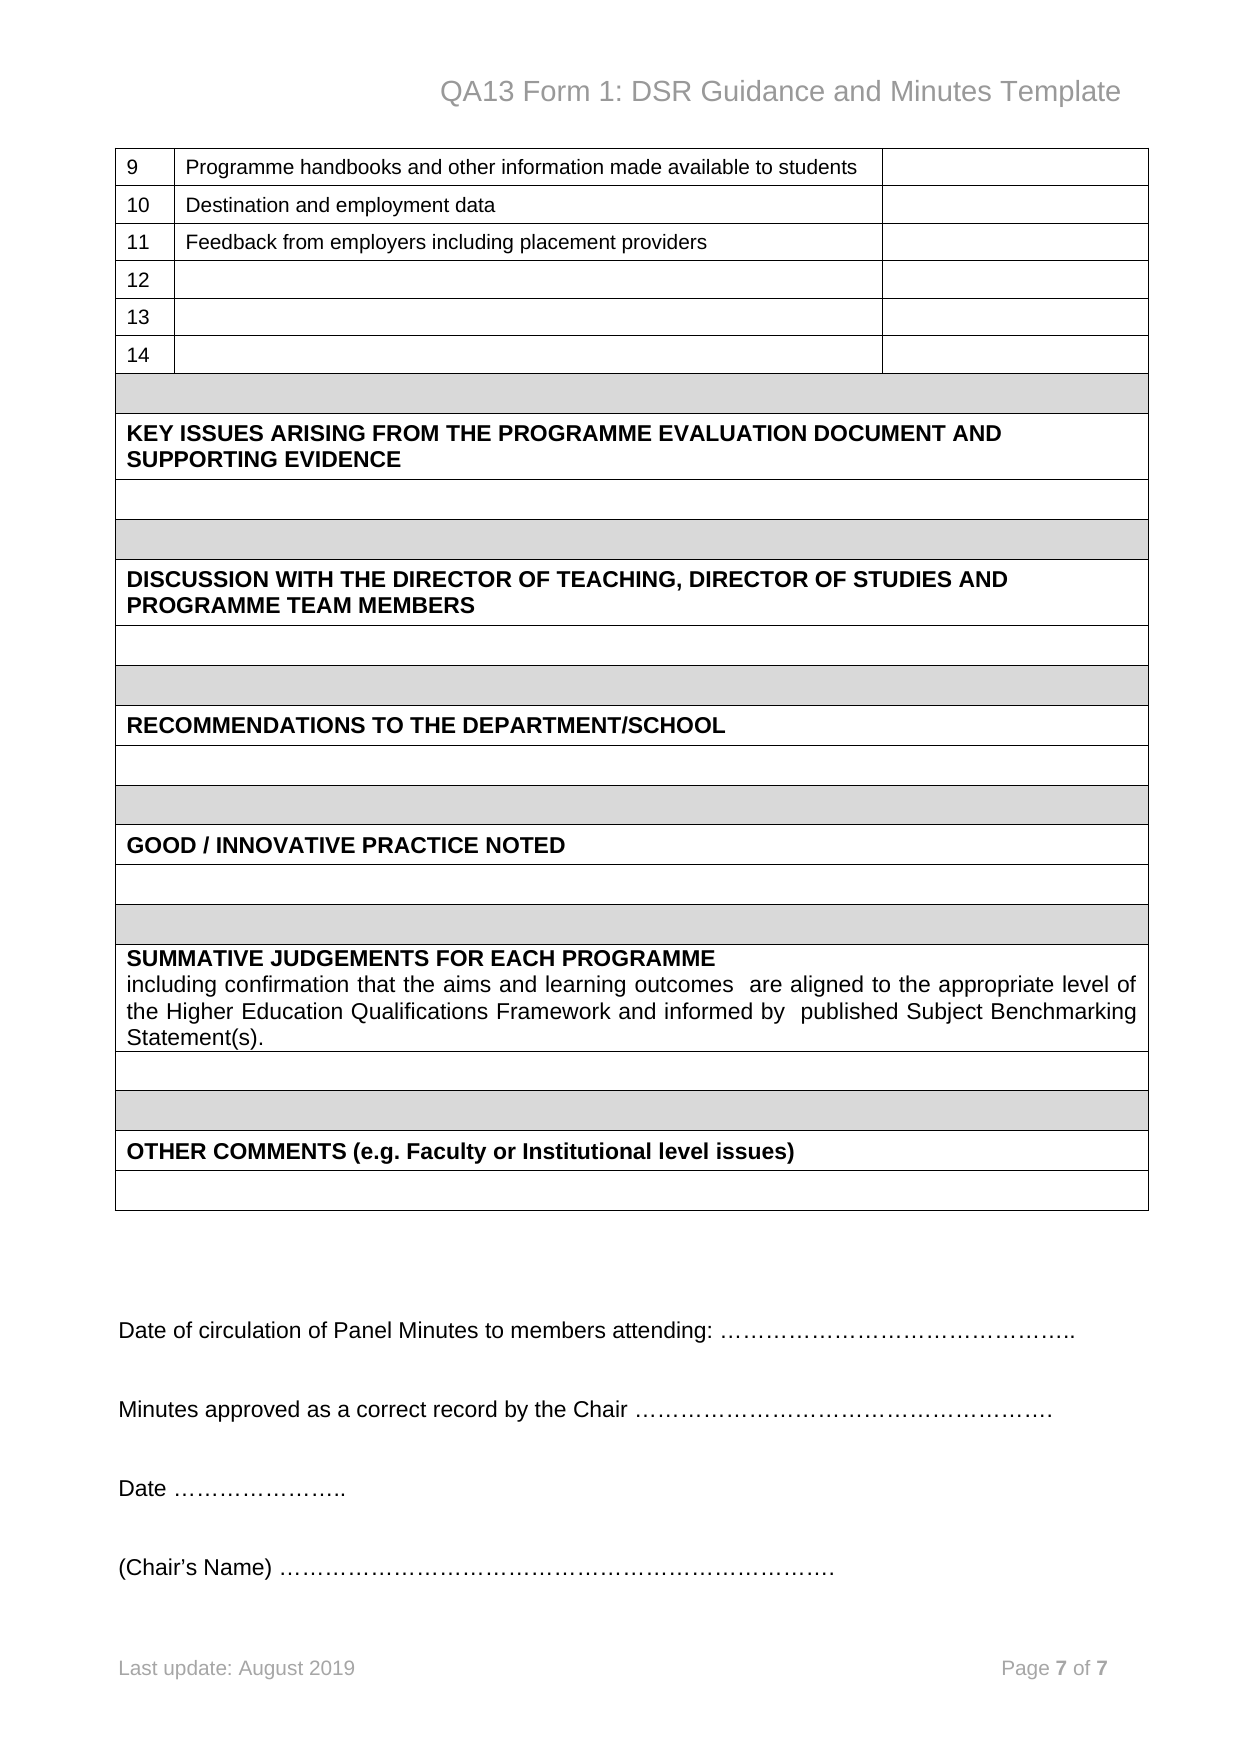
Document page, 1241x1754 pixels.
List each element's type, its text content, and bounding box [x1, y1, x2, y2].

text (Chair’s Name) ………………………………………………………………. [118, 1554, 1122, 1580]
table_cell [116, 480, 1148, 519]
table_cell [116, 1091, 1148, 1130]
table_cell [883, 299, 1148, 335]
table_cell [175, 336, 882, 373]
table_cell GOOD / INNOVATIVE PRACTICE NOTED [116, 825, 1148, 864]
table_cell 10 [116, 186, 174, 223]
table_cell OTHER COMMENTS (e.g. Faculty or Institutional level issues) [116, 1131, 1148, 1170]
table_cell Destination and employment data [175, 186, 882, 223]
table_cell 11 [116, 224, 174, 260]
table_cell [883, 261, 1148, 298]
text Date of circulation of Panel Minutes to members attending: ……………………………………….. [118, 1317, 1122, 1343]
table_cell [116, 374, 1148, 413]
text Minutes approved as a correct record by the Chair ………………………………………………. [118, 1396, 1122, 1422]
table_cell Programme handbooks and other information made available to students [175, 149, 882, 185]
table_cell RECOMMENDATIONS TO THE DEPARTMENT/SCHOOL [116, 706, 1148, 744]
table_cell DISCUSSION WITH THE DIRECTOR OF TEACHING, DIRECTOR OF STUDIES AND PROGRAMME TEAM MEMBERS [116, 560, 1148, 625]
table_cell [116, 905, 1148, 944]
table_cell 13 [116, 299, 174, 335]
table_cell 9 [116, 149, 174, 185]
table_cell [883, 336, 1148, 373]
table_cell [116, 666, 1148, 705]
table_cell [116, 1052, 1148, 1090]
table_cell [883, 149, 1148, 185]
table_cell [883, 224, 1148, 260]
table_cell Feedback from employers including placement providers [175, 224, 882, 260]
table_cell [175, 299, 882, 335]
table_cell [883, 186, 1148, 223]
text Date ………………….. [118, 1475, 1122, 1501]
table_cell KEY ISSUES ARISING FROM THE PROGRAMME EVALUATION DOCUMENT AND SUPPORTING EVIDENCE [116, 414, 1148, 479]
table_cell [116, 786, 1148, 824]
table_cell 14 [116, 336, 174, 373]
table_cell [175, 261, 882, 298]
table_cell [116, 520, 1148, 559]
table_cell 12 [116, 261, 174, 298]
table_cell [116, 1171, 1148, 1210]
table_cell [116, 746, 1148, 784]
table_cell [116, 626, 1148, 665]
table_cell [116, 865, 1148, 904]
table_cell SUMMATIVE JUDGEMENTS FOR EACH PROGRAMME including confirmation that the aims and learning outcomes are aligned to the appropriate level of the Higher Education Qualifications Framework and informed by published Subject Benchmarking Statement(s). [116, 945, 1148, 1051]
